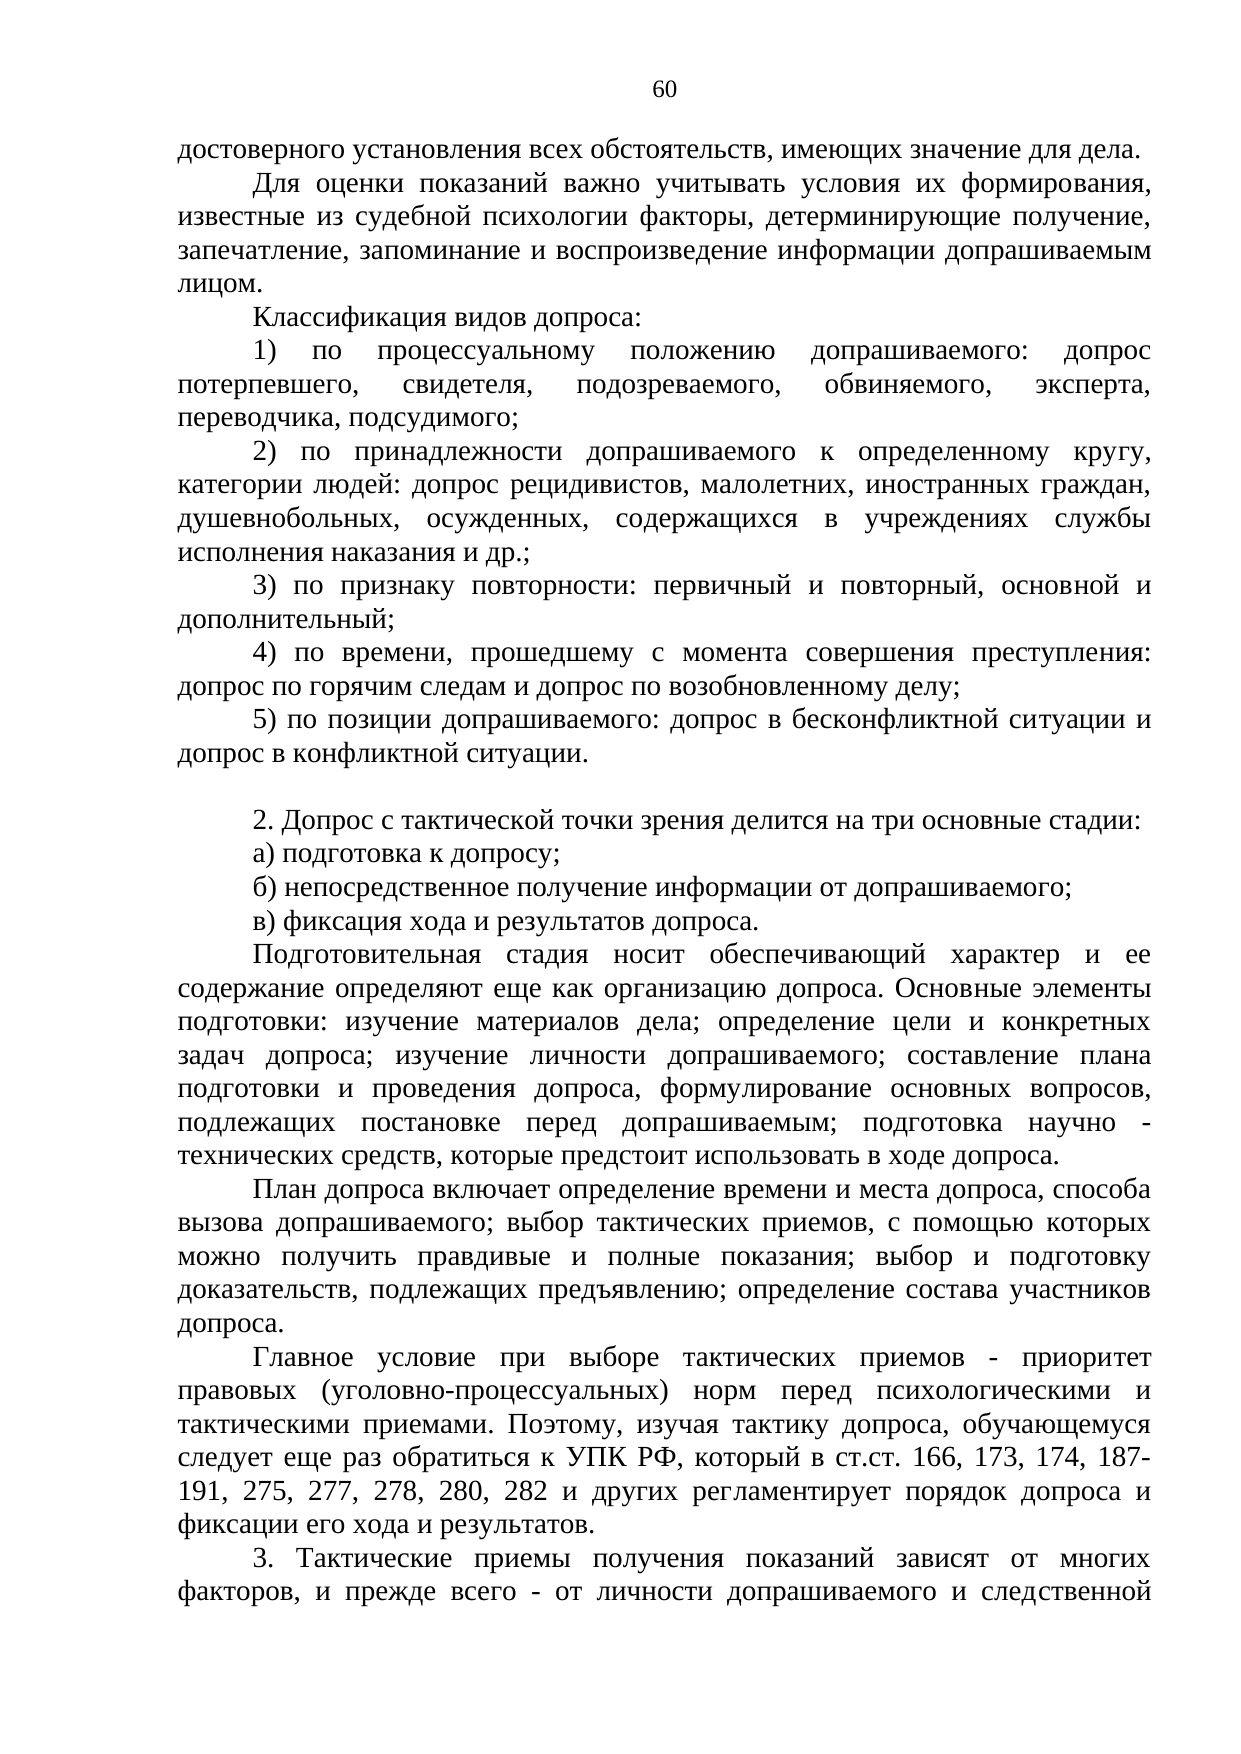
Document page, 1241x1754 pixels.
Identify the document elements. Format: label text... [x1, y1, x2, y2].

text Подготовительная стадия носит обеспечивающий характер и ее содержание определяют еще как организацию допроса. Основные элементы подготовки: изучение материалов дела; определение цели и конкретных задач допроса; изучение личности допрашиваемого; составление плана подготовки и проведения допроса, формулирование основных вопросов, подлежащих постановке перед допрашиваемым; подготовка научно - технических средств, которые предстоит использовать в ходе допроса. [177, 936, 1152, 1171]
text 2) по принадлежности допрашиваемого к определенному кругу, категории людей: допрос рецидивистов, малолетних, иностранных граждан, душевнобольных, осужденных, содержащихся в учреждениях службы исполнения наказания и др.; [177, 433, 1152, 567]
text 3) по признаку повторности: первичный и повторный, основной и дополнительный; [177, 567, 1152, 634]
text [177, 1540, 1152, 1607]
text 1) по процессуальному положению допрашиваемого: допрос потерпевшего, свидетеля, подозреваемого, обвиняемого, эксперта, переводчика, подсудимого; [177, 332, 1152, 433]
text 2. Допрос с тактической точки зрения делится на три основные стадии: [177, 802, 1152, 836]
text План допроса включает определение времени и места допроса, способа вызова допрашиваемого; выбор тактических приемов, с помощью которых можно получить правдивые и полные показания; выбор и подготовку доказательств, подлежащих предъявлению; определение состава участников допроса. [177, 1171, 1152, 1339]
text в) фиксация хода и результатов допроса. [177, 903, 1152, 936]
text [177, 131, 1152, 165]
text 4) по времени, прошедшему с момента совершения преступления: допрос по горячим следам и допрос по возобновленному делу; [177, 634, 1152, 701]
text Классификация видов допроса: [177, 299, 1152, 332]
text Для оценки показаний важно учитывать условия их формирования, известные из судебной психологии факторы, детерминирующие получение, запечатление, запоминание и воспроизведение информации допрашиваемым лицом. [177, 165, 1152, 299]
text 5) по позиции допрашиваемого: допрос в бесконфликтной ситуации и допрос в конфликтной ситуации. [177, 701, 1152, 768]
text Главное условие при выборе тактических приемов - приоритет правовых (уголовно-процессуальных) норм перед психологическими и тактическими приемами. Поэтому, изучая тактику допроса, обучающемуся следует еще раз обратиться к УПК РФ, который в ст.ст. 166, 173, 174, 187-191, 275, 277, 278, 280, 282 и других регламентирует порядок допроса и фиксации его хода и результатов. [177, 1339, 1152, 1540]
text б) непосредственное получение информации от допрашиваемого; [177, 869, 1152, 903]
text а) подготовка к допросу; [177, 836, 1152, 869]
